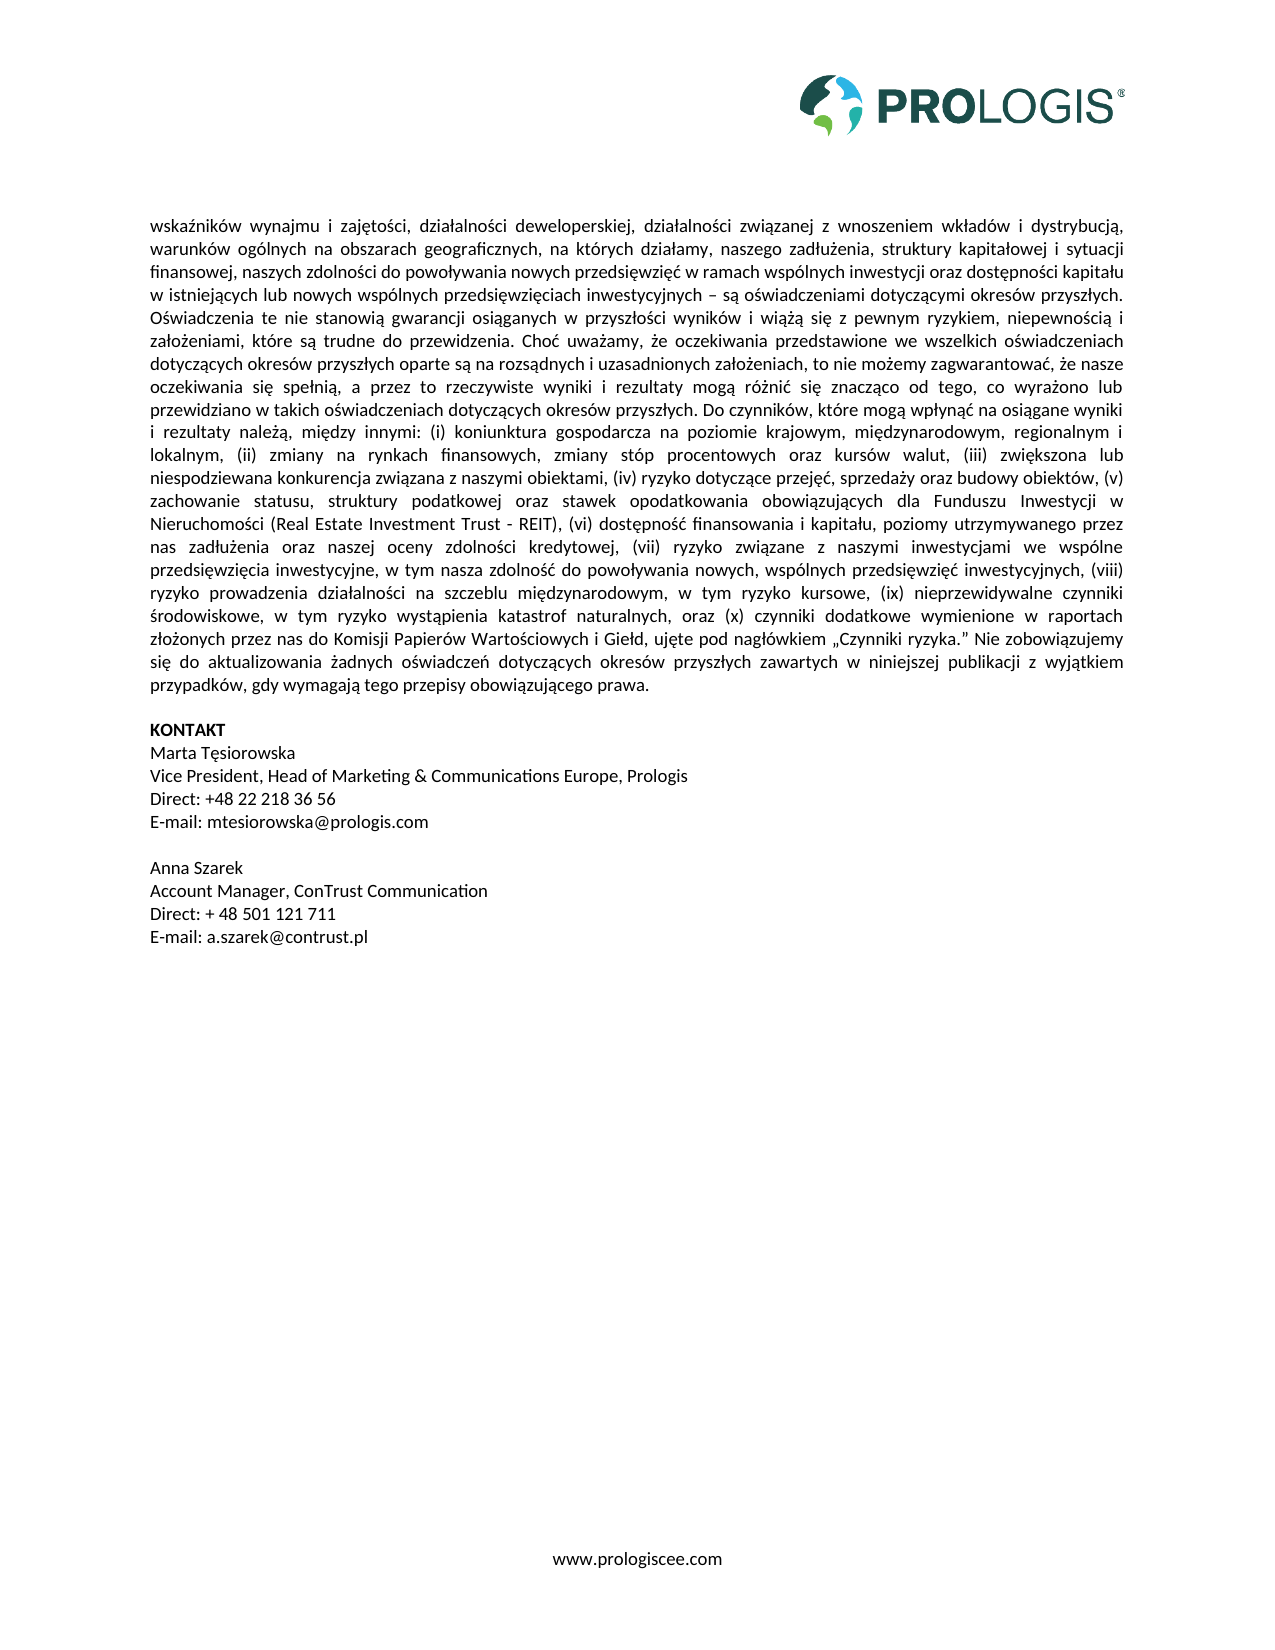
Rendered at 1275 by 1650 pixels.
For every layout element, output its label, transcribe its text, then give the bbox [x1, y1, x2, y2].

text Anna Szarek [150, 856, 1125, 879]
text Marta Tęsiorowska [150, 741, 1125, 764]
text Direct: + 48 501 121 711 [150, 902, 1125, 925]
text E-mail: mtesiorowska@prologis.com [150, 810, 1125, 833]
text E-mail: a.szarek@contrust.pl [150, 925, 1125, 948]
text Direct: +48 22 218 36 56 [150, 787, 1125, 810]
text KONTAKT [150, 718, 1125, 741]
text Vice President, Head of Marketing & Communications Europe, Prologis [150, 764, 1125, 787]
picture [799, 75, 1125, 137]
text Account Manager, ConTrust Communication [150, 879, 1125, 902]
